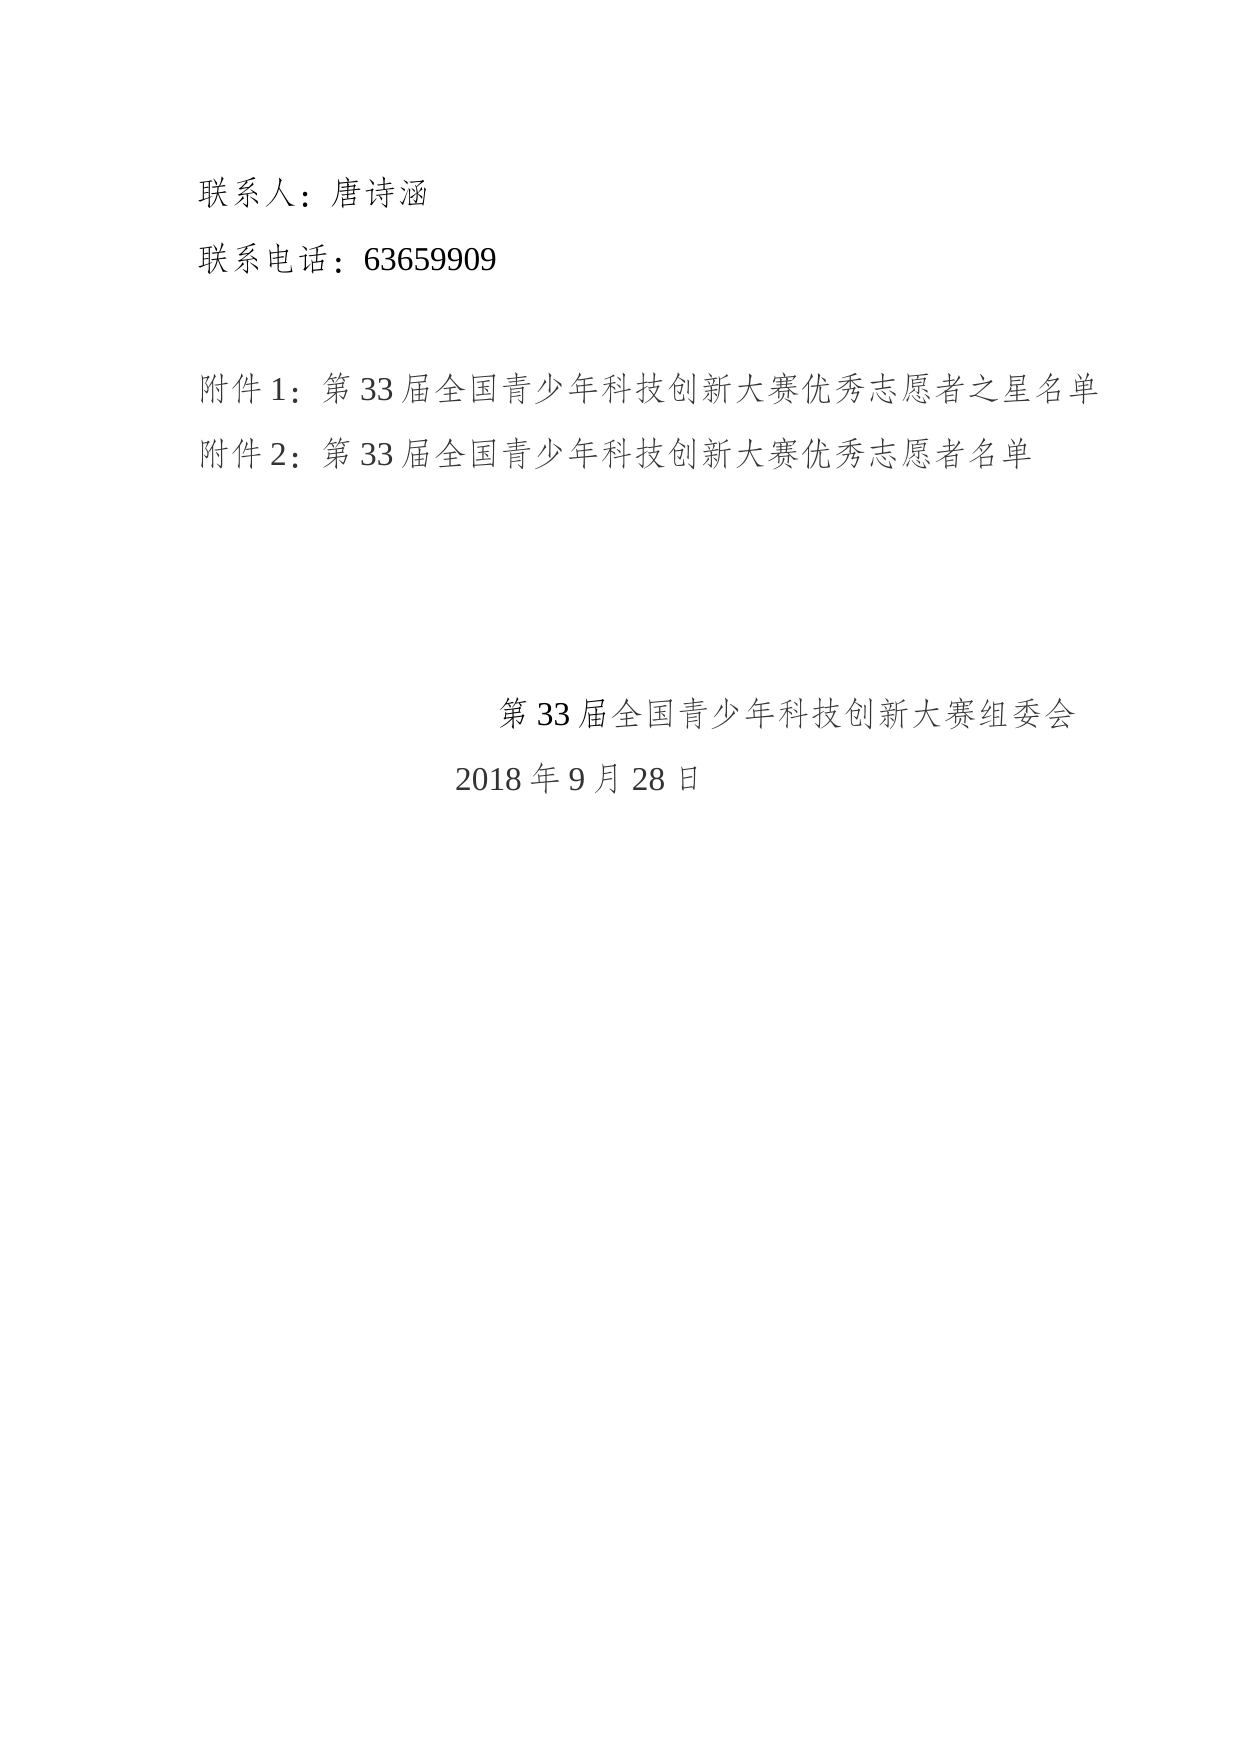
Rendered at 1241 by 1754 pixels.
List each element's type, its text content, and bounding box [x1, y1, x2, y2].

text 联系电话：63659909 [130, 227, 1110, 292]
text 2018年9月28日 [130, 747, 1110, 812]
text 附件2：第33届全国青少年科技创新大赛优秀志愿者名单 [130, 422, 1110, 487]
text 第33届全国青少年科技创新大赛组委会 [130, 682, 1110, 747]
text 附件1：第33届全国青少年科技创新大赛优秀志愿者之星名单 [130, 357, 1110, 422]
text 联系人：唐诗涵 [130, 162, 1110, 227]
